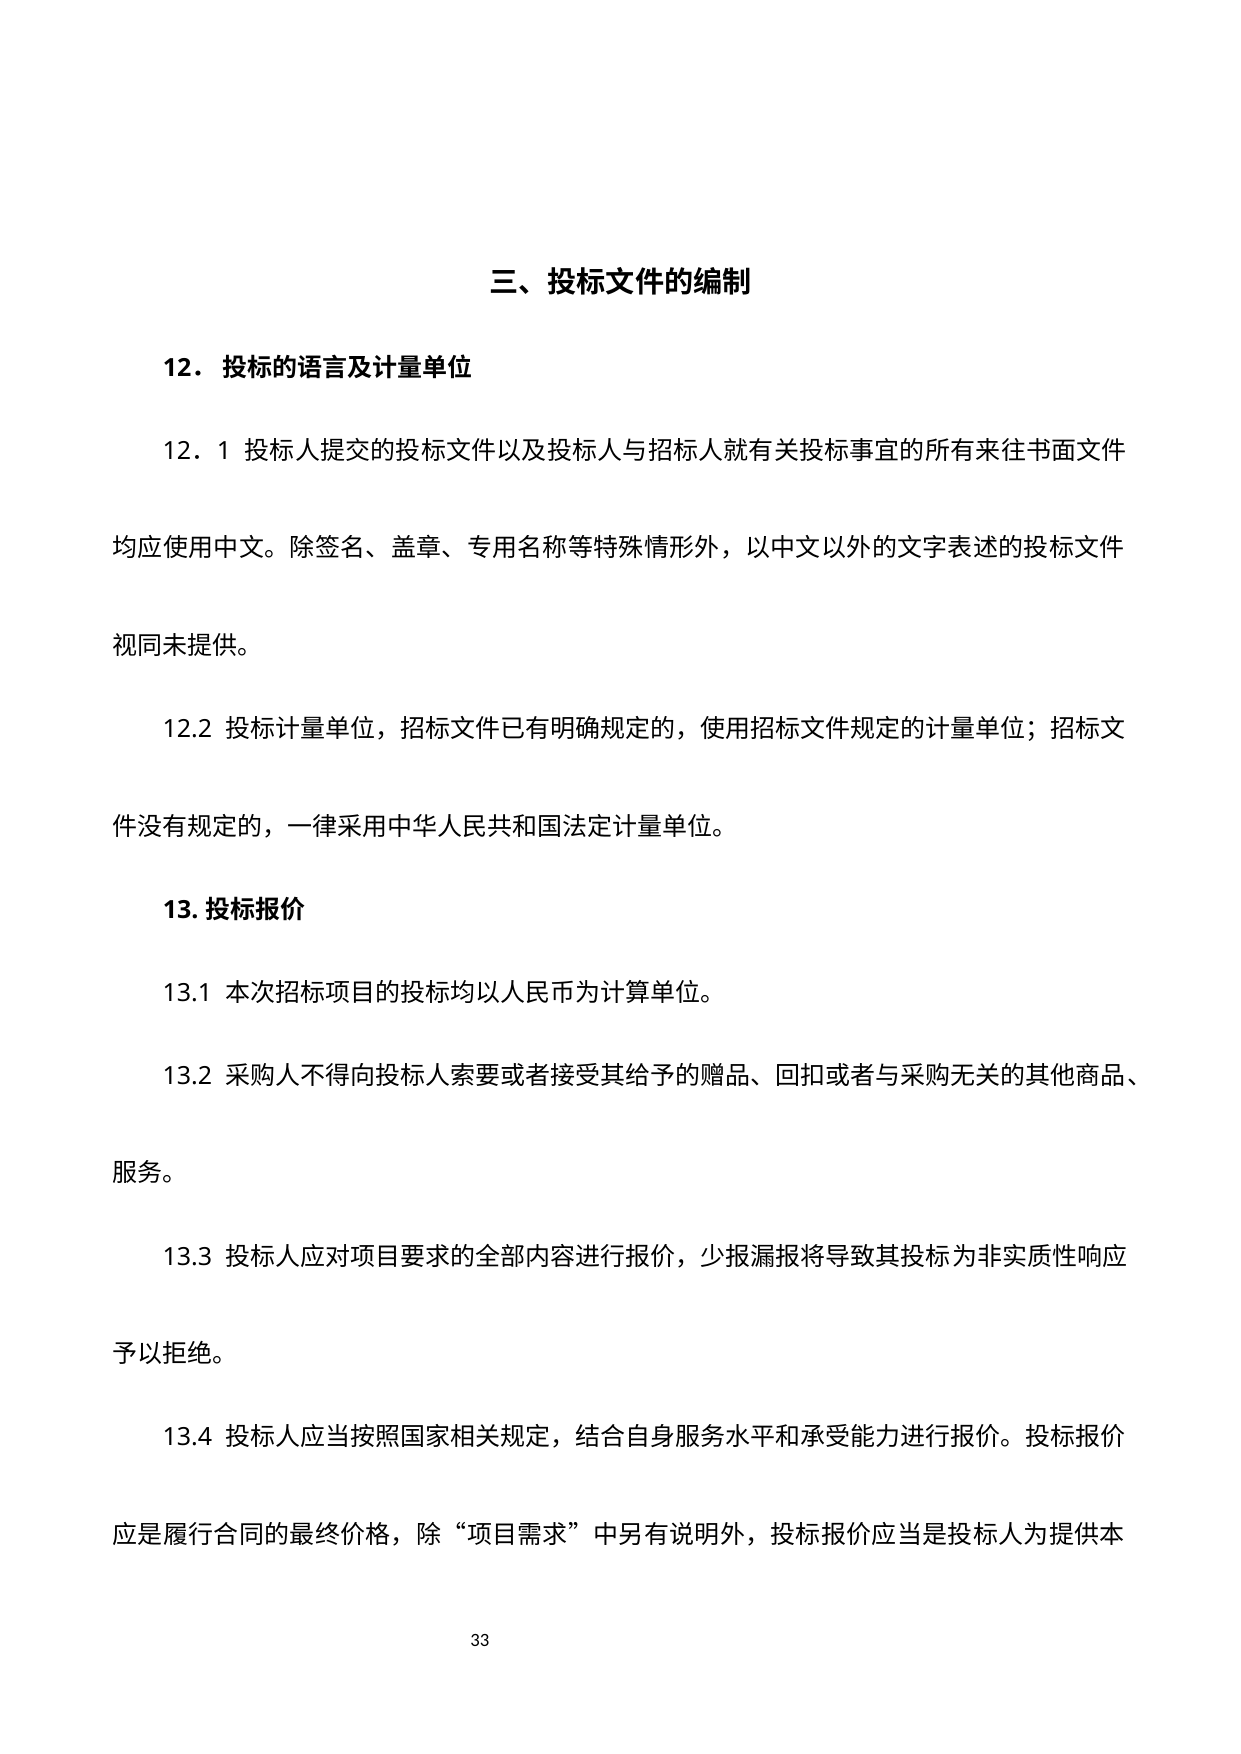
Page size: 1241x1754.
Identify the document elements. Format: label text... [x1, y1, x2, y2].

text 13. 投标报价 [112, 875, 1128, 940]
text 13.3 投标人应对项目要求的全部内容进行报价，少报漏报将导致其投标为非实质性响应予以拒绝。 [112, 1222, 1128, 1384]
text 12.2 投标计量单位，招标文件已有明确规定的，使用招标文件规定的计量单位；招标文件没有规定的，一律采用中华人民共和国法定计量单位。 [112, 694, 1128, 857]
text 12．1 投标人提交的投标文件以及投标人与招标人就有关投标事宜的所有来往书面文件均应使用中文。除签名、盖章、专用名称等特殊情形外，以中文以外的文字表述的投标文件视同未提供。 [112, 416, 1128, 676]
text 13.1 本次招标项目的投标均以人民币为计算单位。 [112, 958, 1128, 1023]
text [112, 1402, 1128, 1565]
text 12． 投标的语言及计量单位 [112, 333, 1128, 398]
text 13.2 采购人不得向投标人索要或者接受其给予的赠品、回扣或者与采购无关的其他商品、服务。 [112, 1041, 1128, 1203]
text 三、投标文件的编制 [112, 247, 1128, 312]
